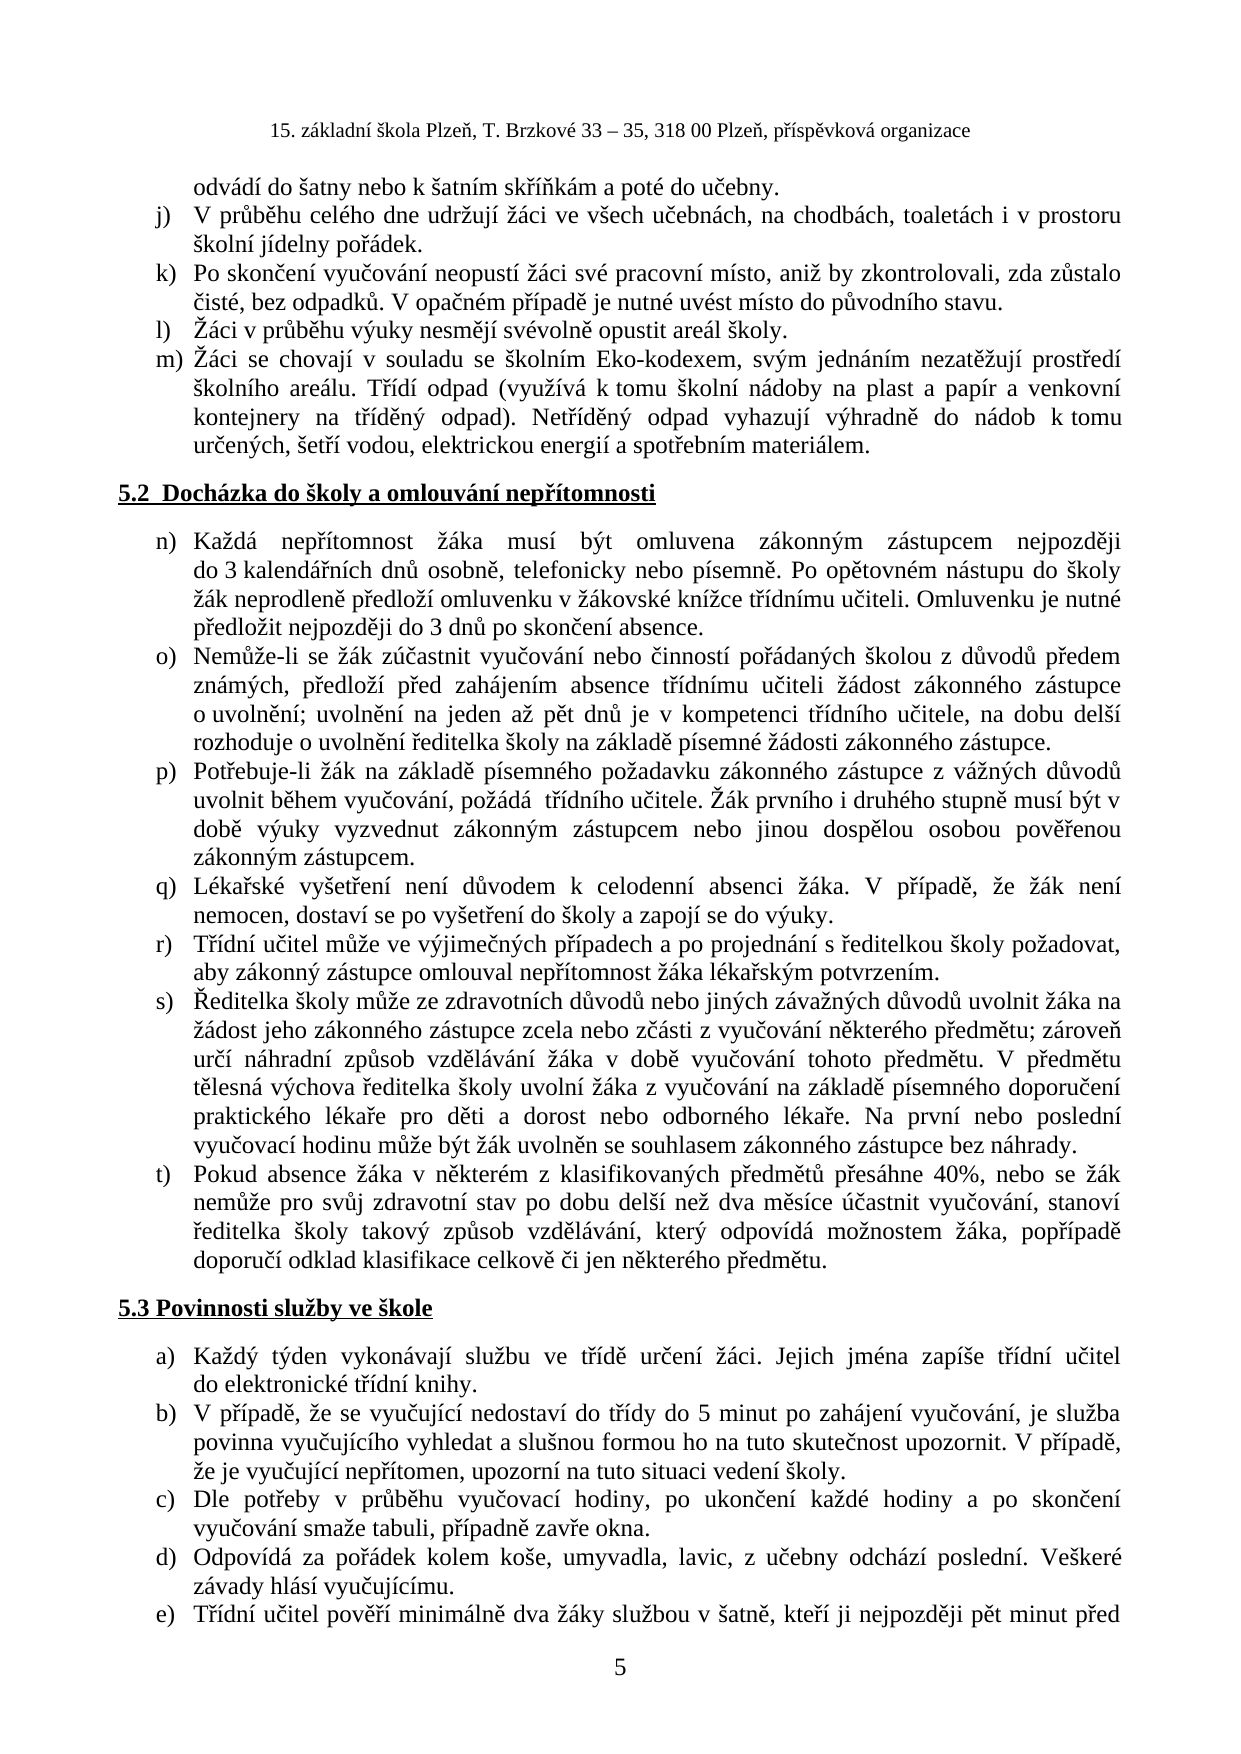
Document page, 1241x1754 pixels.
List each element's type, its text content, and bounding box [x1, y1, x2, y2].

list Dle potřeby v průběhu vyučovací hodiny, po ukončení každé hodiny a po skončení vyučování smaže tabuli, případně zavře okna. [156, 1484, 1122, 1542]
list V průběhu celého dne udržují žáci ve všech učebnách, na chodbách, toaletách i v prostoru školní jídelny pořádek. [156, 200, 1122, 258]
text 5.2 Docházka do školy a omlouvání nepřítomnosti [118, 478, 1122, 507]
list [156, 1599, 1122, 1628]
list Každá nepřítomnost žáka musí být omluvena zákonným zástupcem nejpozději do 3 kalendářních dnů osobně, telefonicky nebo písemně. Po opětovném nástupu do školy žák neprodleně předloží omluvenku v žákovské knížce třídnímu učiteli. Omluvenku je nutné předložit nejpozději do 3 dnů po skončení absence. [156, 526, 1122, 641]
list V případě, že se vyučující nedostaví do třídy do 5 minut po zahájení vyučování, je služba povinna vyučujícího vyhledat a slušnou formou ho na tuto skutečnost upozornit. V případě, že je vyučující nepřítomen, upozorní na tuto situaci vedení školy. [156, 1398, 1122, 1484]
list Ředitelka školy může ze zdravotních důvodů nebo jiných závažných důvodů uvolnit žáka na žádost jeho zákonného zástupce zcela nebo zčásti z vyučování některého předmětu; zároveň určí náhradní způsob vzdělávání žáka v době vyučování tohoto předmětu. V předmětu tělesná výchova ředitelka školy uvolní žáka z vyučování na základě písemného doporučení praktického lékaře pro děti a dorost nebo odborného lékaře. Na první nebo poslední vyučovací hodinu může být žák uvolněn se souhlasem zákonného zástupce bez náhrady. [156, 986, 1122, 1159]
list Lékařské vyšetření není důvodem k celodenní absenci žáka. V případě, že žák není nemocen, dostaví se po vyšetření do školy a zapojí se do výuky. [156, 871, 1122, 929]
list Odpovídá za pořádek kolem koše, umyvadla, lavic, z učebny odchází poslední. Veškeré závady hlásí vyučujícímu. [156, 1542, 1122, 1599]
list Žáci v průběhu výuky nesmějí svévolně opustit areál školy. [156, 315, 1122, 344]
list Žáci se chovají v souladu se školním Eko-kodexem, svým jednáním nezatěžují prostředí školního areálu. Třídí odpad (využívá k tomu školní nádoby na plast a papír a venkovní kontejnery na tříděný odpad). Netříděný odpad vyhazují výhradně do nádob k tomu určených, šetří vodou, elektrickou energií a spotřebním materiálem. [156, 344, 1122, 459]
list Potřebuje-li žák na základě písemného požadavku zákonného zástupce z vážných důvodů uvolnit během vyučování, požádá třídního učitele. Žák prvního i druhého stupně musí být v době výuky vyzvednut zákonným zástupcem nebo jinou dospělou osobou pověřenou zákonným zástupcem. [156, 756, 1122, 871]
list Po skončení vyučování neopustí žáci své pracovní místo, aniž by zkontrolovali, zda zůstalo čisté, bez odpadků. V opačném případě je nutné uvést místo do původního stavu. [156, 258, 1122, 315]
list Každý týden vykonávají službu ve třídě určení žáci. Jejich jména zapíše třídní učitel do elektronické třídní knihy. [156, 1341, 1122, 1398]
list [156, 172, 1122, 200]
list Třídní učitel může ve výjimečných případech a po projednání s ředitelkou školy požadovat, aby zákonný zástupce omlouval nepřítomnost žáka lékařským potvrzením. [156, 929, 1122, 986]
list Pokud absence žáka v některém z klasifikovaných předmětů přesáhne 40%, nebo se žák nemůže pro svůj zdravotní stav po dobu delší než dva měsíce účastnit vyučování, stanoví ředitelka školy takový způsob vzdělávání, který odpovídá možnostem žáka, popřípadě doporučí odklad klasifikace celkově či jen některého předmětu. [156, 1159, 1122, 1274]
list Nemůže-li se žák zúčastnit vyučování nebo činností pořádaných školou z důvodů předem známých, předloží před zahájením absence třídnímu učiteli žádost zákonného zástupce o uvolnění; uvolnění na jeden až pět dnů je v kompetenci třídního učitele, na dobu delší rozhoduje o uvolnění ředitelka školy na základě písemné žádosti zákonného zástupce. [156, 641, 1122, 756]
text 5.3 Povinnosti služby ve škole [118, 1293, 1122, 1322]
